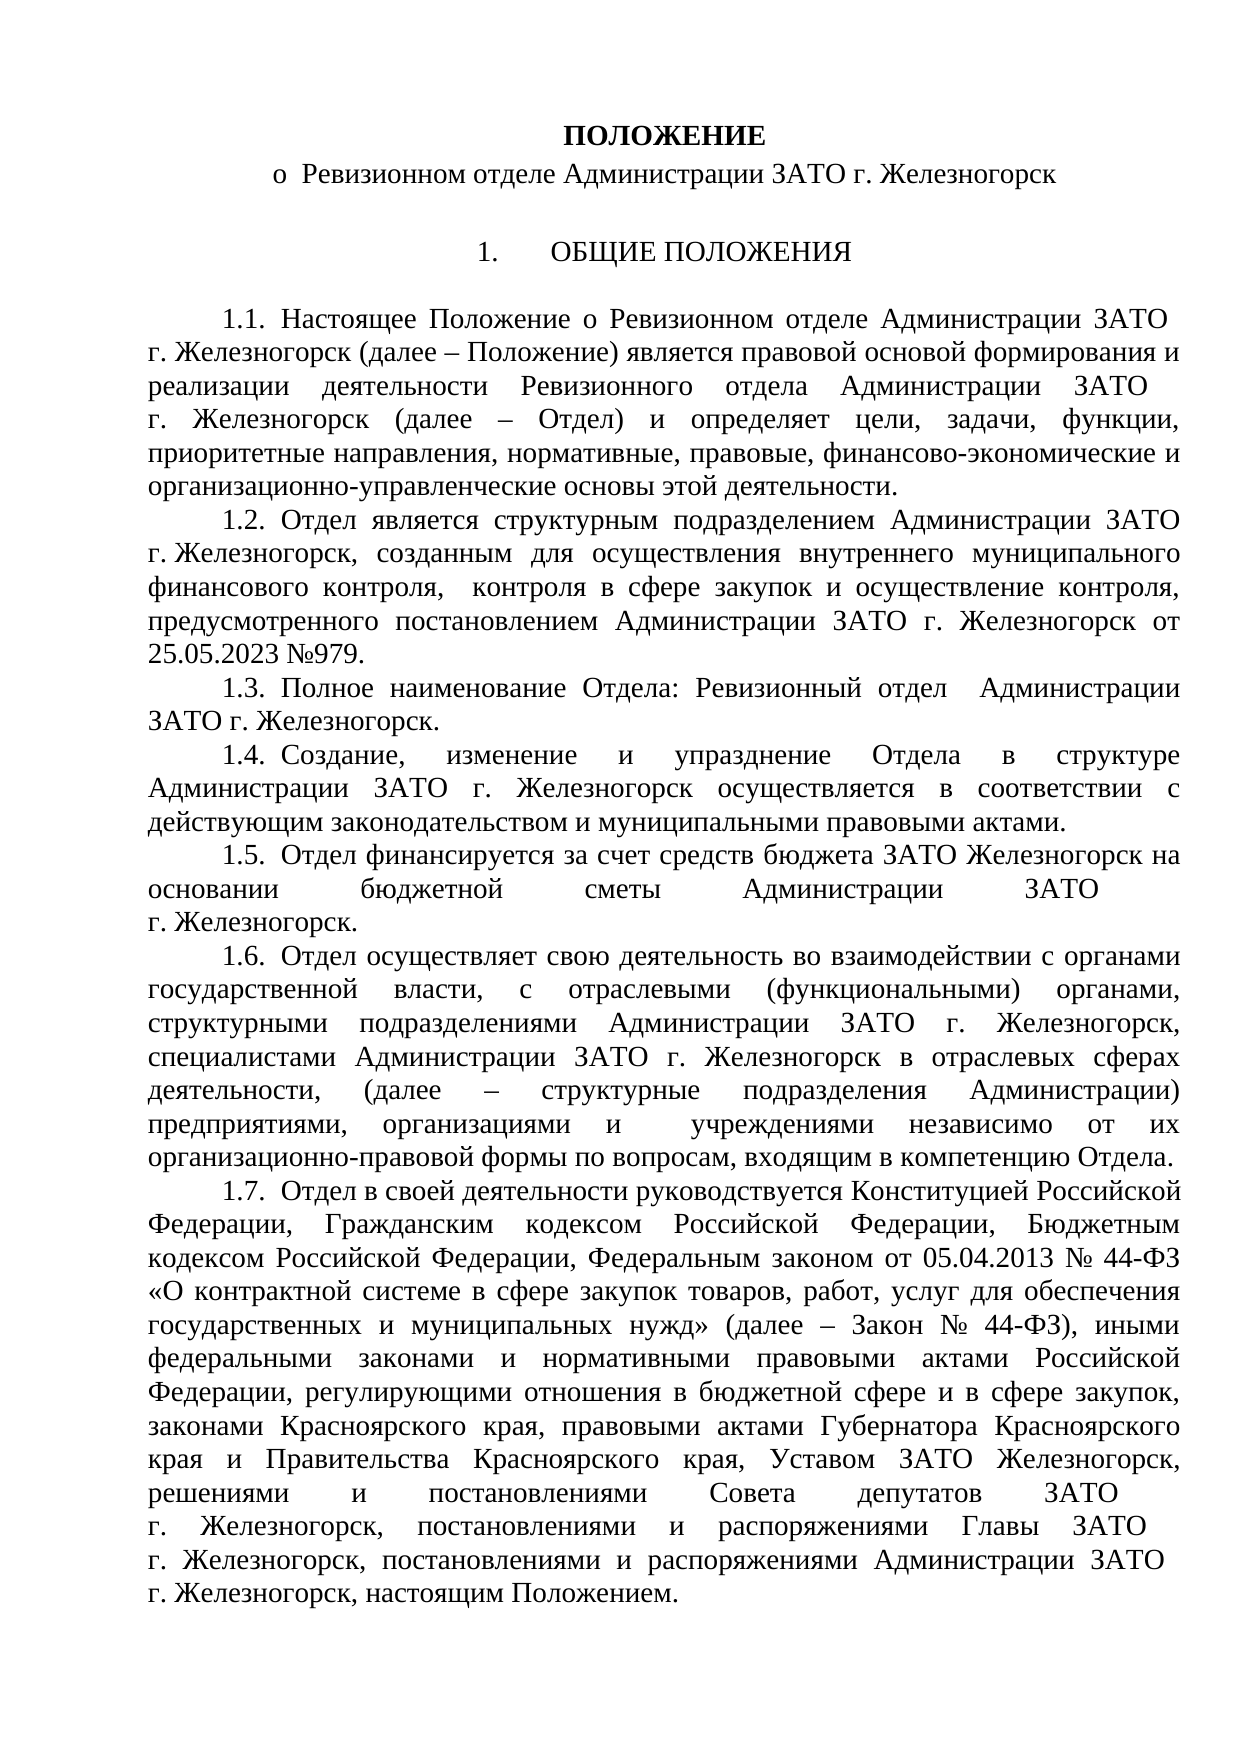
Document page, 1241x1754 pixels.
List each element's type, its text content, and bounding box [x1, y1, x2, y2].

list Отдел финансируется за счет средств бюджета ЗАТО Железногорск на основании бюджетной сметы Администрации ЗАТО г. Железногорск. [148, 837, 1181, 938]
list Создание, изменение и упразднение Отдела в структуре Администрации ЗАТО г. Железногорск осуществляется в соответствии с действующим законодательством и муниципальными правовыми актами. [148, 737, 1181, 837]
list Полное наименование Отдела: Ревизионный отдел Администрации ЗАТО г. Железногорск. [148, 670, 1181, 737]
list Отдел является структурным подразделением Администрации ЗАТО г. Железногорск, созданным для осуществления внутреннего муниципального финансового контроля, контроля в сфере закупок и осуществление контроля, предусмотренного постановлением Администрации ЗАТО г. Железногорск от 25.05.2023 №979. [148, 502, 1181, 670]
list ОБЩИЕ ПОЛОЖЕНИЯ [148, 234, 1181, 267]
text ПОЛОЖЕНИЕ [148, 118, 1181, 152]
list Отдел в своей деятельности руководствуется Конституцией Российской Федерации, Гражданским кодексом Российской Федерации, Бюджетным кодексом Российской Федерации, Федеральным законом от 05.04.2013 № 44-ФЗ «О контрактной системе в сфере закупок товаров, работ, услуг для обеспечения государственных и муниципальных нужд» (далее – Закон № 44-ФЗ), иными федеральными законами и нормативными правовыми актами Российской Федерации, регулирующими отношения в бюджетной сфере и в сфере закупок, законами Красноярского края, правовыми актами Губернатора Красноярского края и Правительства Красноярского края, Уставом ЗАТО Железногорск, решениями и постановлениями Совета депутатов ЗАТО г. Железногорск, постановлениями и распоряжениями Главы ЗАТО г. Железногорск, постановлениями и распоряжениями Администрации ЗАТО г. Железногорск, настоящим Положением. [148, 1173, 1181, 1609]
text о Ревизионном отделе Администрации ЗАТО г. Железногорск [148, 157, 1181, 190]
list Отдел осуществляет свою деятельность во взаимодействии с органами государственной власти, с отраслевыми (функциональными) органами, структурными подразделениями Администрации ЗАТО г. Железногорск, специалистами Администрации ЗАТО г. Железногорск в отраслевых сферах деятельности, (далее – структурные подразделения Администрации) предприятиями, организациями и учреждениями независимо от их организационно-правовой формы по вопросам, входящим в компетенцию Отдела. [148, 938, 1181, 1173]
list Настоящее Положение о Ревизионном отделе Администрации ЗАТО г. Железногорск (далее – Положение) является правовой основой формирования и реализации деятельности Ревизионного отдела Администрации ЗАТО г. Железногорск (далее – Отдел) и определяет цели, задачи, функции, приоритетные направления, нормативные, правовые, финансово-экономические и организационно-управленческие основы этой деятельности. [148, 301, 1181, 502]
